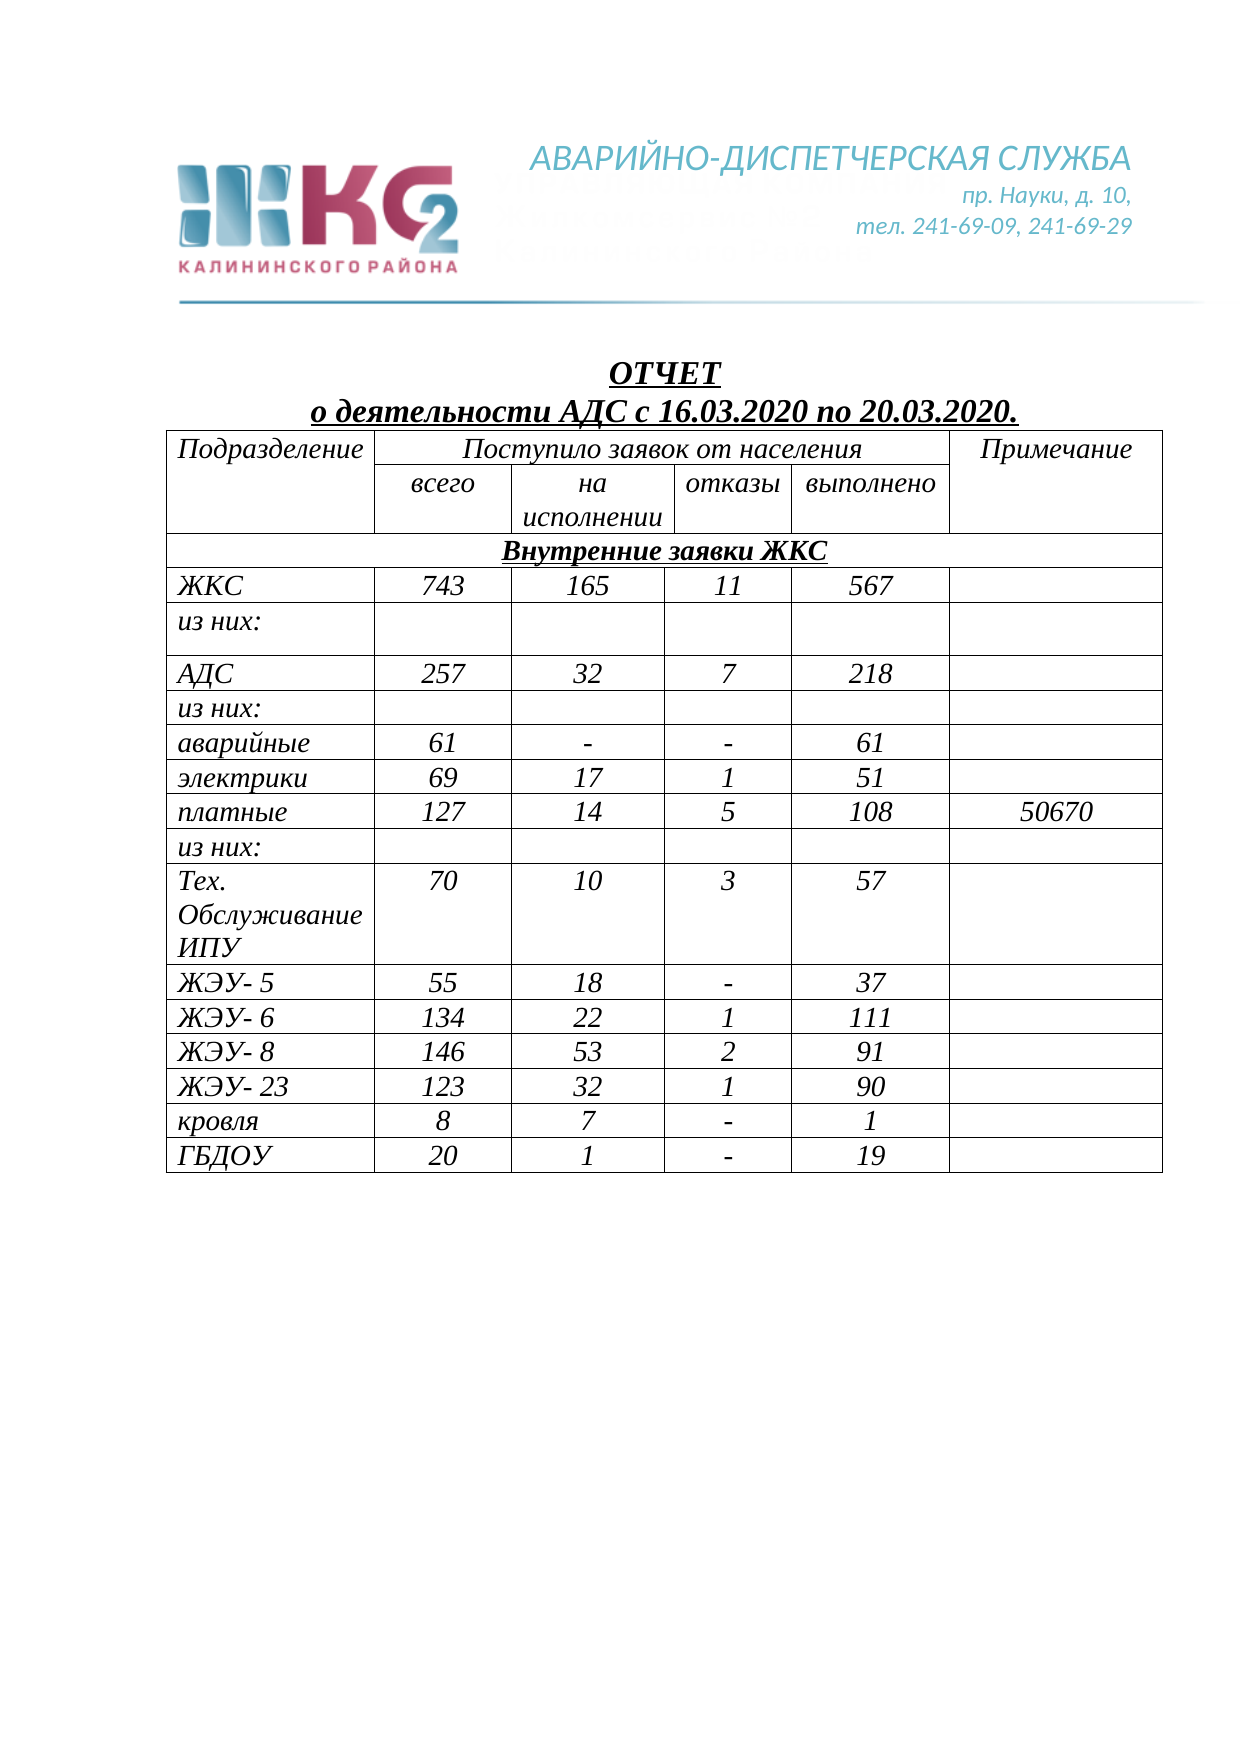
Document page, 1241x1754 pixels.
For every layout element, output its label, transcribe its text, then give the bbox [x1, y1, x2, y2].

picture [1077, 146, 1087, 156]
table_cell 55 [375, 965, 511, 999]
table_cell [950, 568, 1162, 602]
table_cell [950, 1000, 1162, 1033]
picture [600, 148, 609, 158]
table_header Поступило заявок от населения [375, 431, 949, 464]
table_cell [950, 725, 1162, 759]
table_cell 61 [375, 725, 511, 759]
picture [976, 148, 985, 157]
table_header Подразделение [167, 431, 374, 532]
picture [1066, 146, 1075, 156]
table_cell [950, 965, 1162, 999]
table_cell - [665, 1104, 791, 1137]
table_cell 32 [512, 656, 664, 689]
table_cell 69 [375, 760, 511, 793]
table_cell Внутренние заявки ЖКС [167, 534, 1162, 567]
picture [643, 146, 657, 165]
table_cell аварийные [167, 725, 374, 759]
table_cell [512, 829, 664, 862]
picture [1046, 146, 1058, 159]
table_cell [792, 603, 949, 655]
table_cell [950, 1138, 1162, 1172]
table_cell 1 [665, 1000, 791, 1033]
table_cell 90 [792, 1069, 949, 1102]
table_cell [950, 1034, 1162, 1068]
picture [619, 146, 633, 165]
table_cell - [665, 1138, 791, 1172]
table_cell 14 [512, 794, 664, 828]
picture [727, 148, 739, 167]
text о деятельности АДС с 16.03.2020 по 20.03.2020. [177, 391, 1152, 430]
table_cell [665, 829, 791, 862]
table_cell - [665, 725, 791, 759]
table_cell 53 [512, 1034, 664, 1068]
table_cell 2 [665, 1034, 791, 1068]
table_cell на исполнении [512, 465, 674, 532]
table_cell 91 [792, 1034, 949, 1068]
table_cell [950, 691, 1162, 724]
table_cell [950, 760, 1162, 793]
table_cell - [512, 725, 664, 759]
table_cell [950, 829, 1162, 862]
table_cell 127 [375, 794, 511, 828]
table_cell - [665, 965, 791, 999]
table_cell [792, 829, 949, 862]
picture [177, 146, 1241, 315]
picture [1095, 159, 1104, 167]
picture [1116, 150, 1124, 161]
table_cell [950, 1069, 1162, 1102]
table_cell [375, 829, 511, 862]
table_cell выполнено [792, 465, 949, 532]
text ОТЧЕТ [177, 353, 1152, 391]
table_cell 22 [512, 1000, 664, 1033]
table_cell 165 [512, 568, 664, 602]
table_cell 61 [792, 725, 949, 759]
table_cell отказы [675, 465, 791, 532]
table_cell 111 [792, 1000, 949, 1033]
table_cell [375, 691, 511, 724]
table_cell Тех. Обслуживание ИПУ [167, 864, 374, 964]
table_cell 50670 [950, 794, 1162, 828]
table_cell из них: [167, 603, 374, 655]
table_cell всего [375, 465, 511, 532]
table_cell [512, 603, 664, 655]
picture [558, 148, 567, 157]
table_cell ЖЭУ- 6 [167, 1000, 374, 1033]
table_cell 257 [375, 656, 511, 689]
table_cell [375, 603, 511, 655]
table_cell 146 [375, 1034, 511, 1068]
table_cell 218 [792, 656, 949, 689]
table_cell [665, 691, 791, 724]
table_cell 7 [665, 656, 791, 689]
table_cell 134 [375, 1000, 511, 1033]
picture [933, 146, 944, 156]
table_cell 70 [375, 864, 511, 964]
picture [668, 146, 680, 157]
picture [689, 148, 704, 168]
table_cell 57 [792, 864, 949, 964]
table_cell 11 [665, 568, 791, 602]
table_cell 7 [512, 1104, 664, 1137]
table_cell ЖЭУ- 23 [167, 1069, 374, 1102]
table_cell 32 [512, 1069, 664, 1102]
picture [938, 146, 957, 169]
table_cell 8 [375, 1104, 511, 1137]
table_cell 37 [792, 965, 949, 999]
picture [894, 148, 903, 158]
picture [579, 150, 587, 161]
picture [953, 150, 961, 161]
table_cell 1 [665, 1069, 791, 1102]
table_cell 1 [792, 1104, 949, 1137]
table_cell электрики [167, 760, 374, 793]
table_cell 10 [512, 864, 664, 964]
picture [537, 150, 545, 161]
table_cell из них: [167, 829, 374, 862]
table_cell [950, 603, 1162, 655]
table_cell 1 [512, 1138, 664, 1172]
table_cell 108 [792, 794, 949, 828]
table_cell ЖКС [167, 568, 374, 602]
table_cell платные [167, 794, 374, 828]
table_cell 5 [665, 794, 791, 828]
table_cell 743 [375, 568, 511, 602]
table_header Примечание [950, 431, 1162, 532]
table_cell ЖЭУ- 5 [167, 965, 374, 999]
table_cell 17 [512, 760, 664, 793]
table_cell 123 [375, 1069, 511, 1102]
table_cell 19 [792, 1138, 949, 1172]
table_cell 51 [792, 760, 949, 793]
table_cell [792, 691, 949, 724]
table_cell [512, 691, 664, 724]
table_cell из них: [167, 691, 374, 724]
picture [855, 146, 865, 158]
table_cell [950, 864, 1162, 964]
table_cell АДС [167, 656, 374, 689]
table_cell кровля [167, 1104, 374, 1137]
table_cell 3 [665, 864, 791, 964]
table_cell 1 [665, 760, 791, 793]
table_cell ГБДОУ [167, 1138, 374, 1172]
table_cell ЖЭУ- 8 [167, 1034, 374, 1068]
table_cell [950, 656, 1162, 689]
table_cell [950, 1104, 1162, 1137]
table_cell 20 [375, 1138, 511, 1172]
table_cell 567 [792, 568, 949, 602]
picture [750, 146, 764, 165]
picture [556, 159, 566, 167]
table_cell [665, 603, 791, 655]
table_cell 18 [512, 965, 664, 999]
